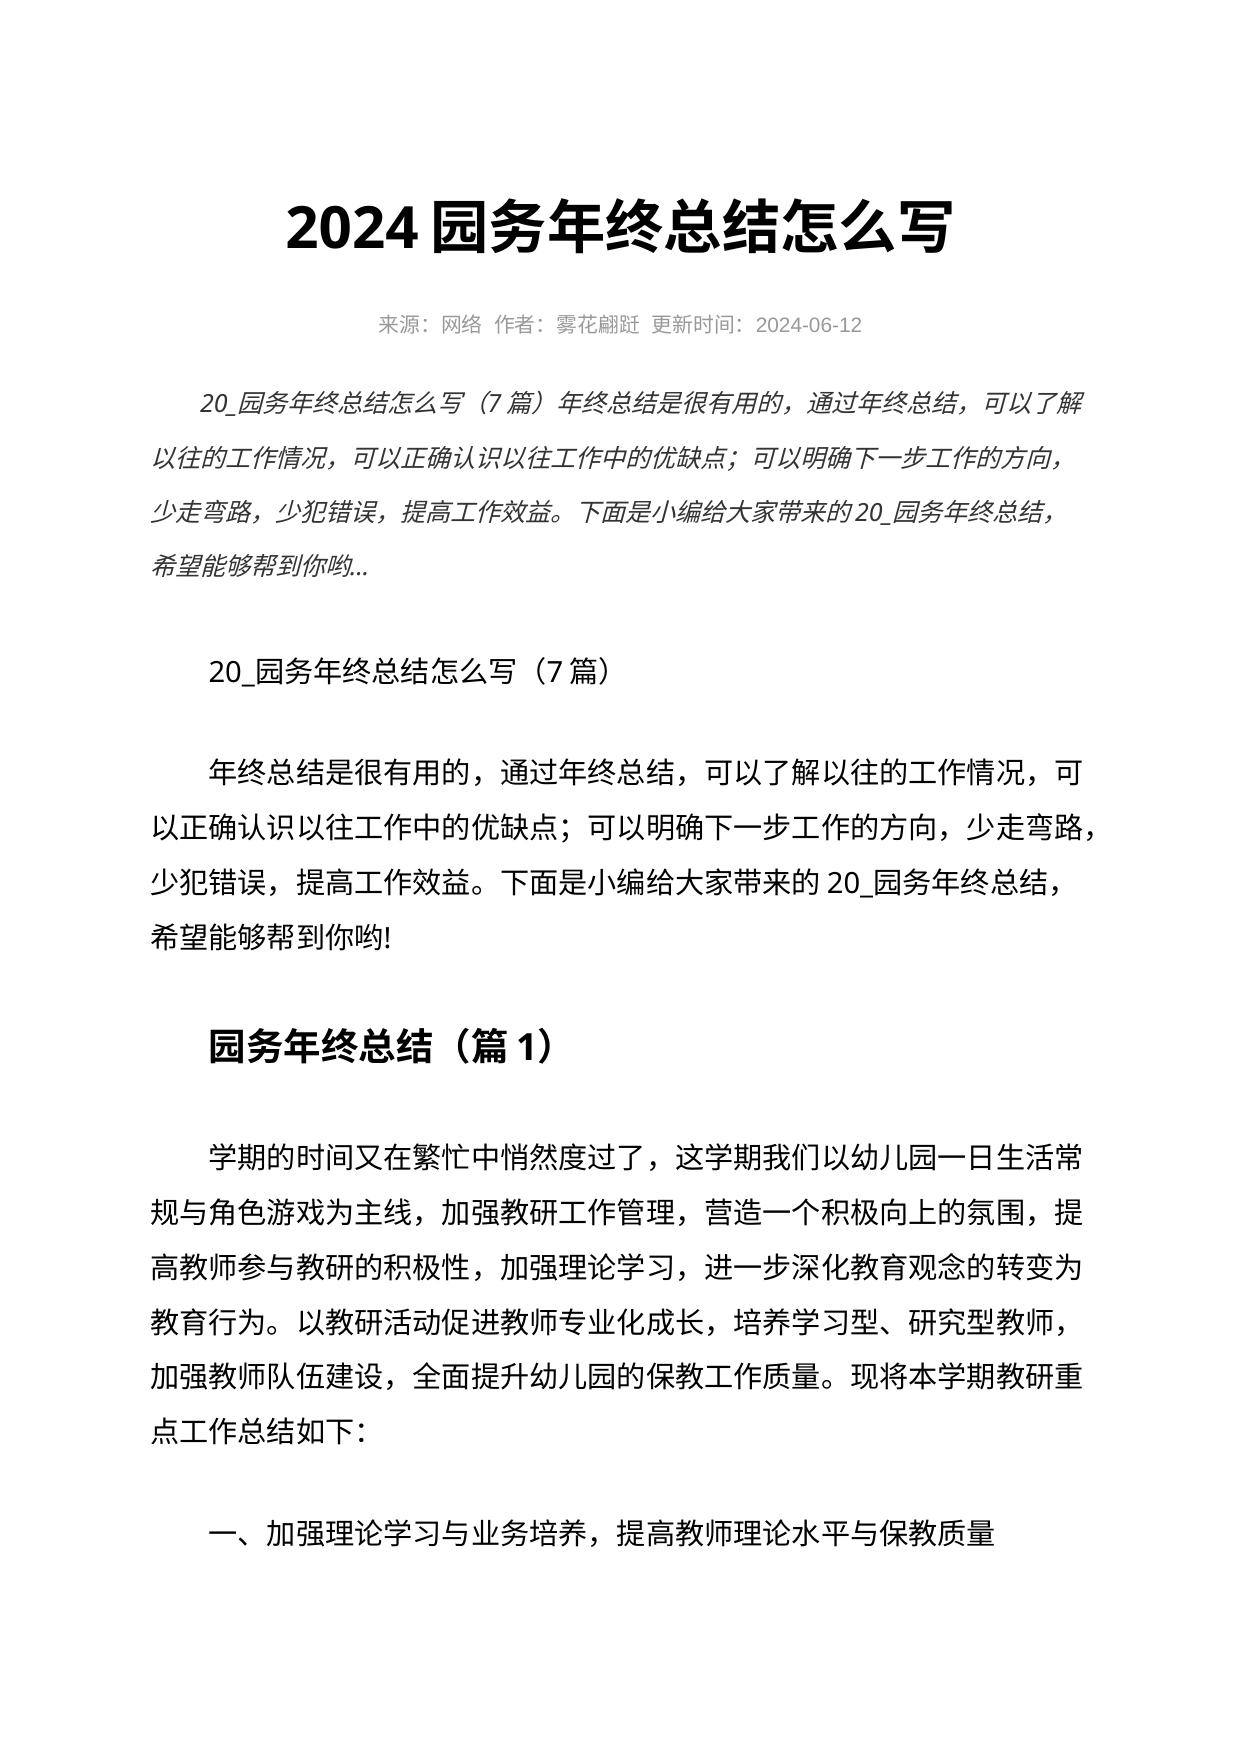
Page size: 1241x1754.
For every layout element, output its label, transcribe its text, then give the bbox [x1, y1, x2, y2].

text 一、加强理论学习与业务培养，提高教师理论水平与保教质量 [150, 1511, 1090, 1553]
text 20_园务年终总结怎么写（7篇）年终总结是很有用的，通过年终总结，可以了解以往的工作情况，可以正确认识以往工作中的优缺点；可以明确下一步工作的方向，少走弯路，少犯错误，提高工作效益。下面是小编给大家带来的20_园务年终总结，希望能够帮到你哟... [150, 384, 1090, 583]
text 园务年终总结（篇1） [150, 1017, 1090, 1071]
text 年终总结是很有用的，通过年终总结，可以了解以往的工作情况，可以正确认识以往工作中的优缺点；可以明确下一步工作的方向，少走弯路，少犯错误，提高工作效益。下面是小编给大家带来的20_园务年终总结，希望能够帮到你哟! [150, 750, 1090, 957]
text 学期的时间又在繁忙中悄然度过了，这学期我们以幼儿园一日生活常规与角色游戏为主线，加强教研工作管理，营造一个积极向上的氛围，提高教师参与教研的积极性，加强理论学习，进一步深化教育观念的转变为教育行为。以教研活动促进教师专业化成长，培养学习型、研究型教师，加强教师队伍建设，全面提升幼儿园的保教工作质量。现将本学期教研重点工作总结如下： [150, 1134, 1090, 1451]
subtitle 2024园务年终总结怎么写 [150, 181, 1090, 266]
text 来源：网络 作者：雾花翩跹 更新时间：2024-06-12 [150, 313, 1090, 337]
text 20_园务年终总结怎么写（7篇） [150, 648, 1090, 691]
